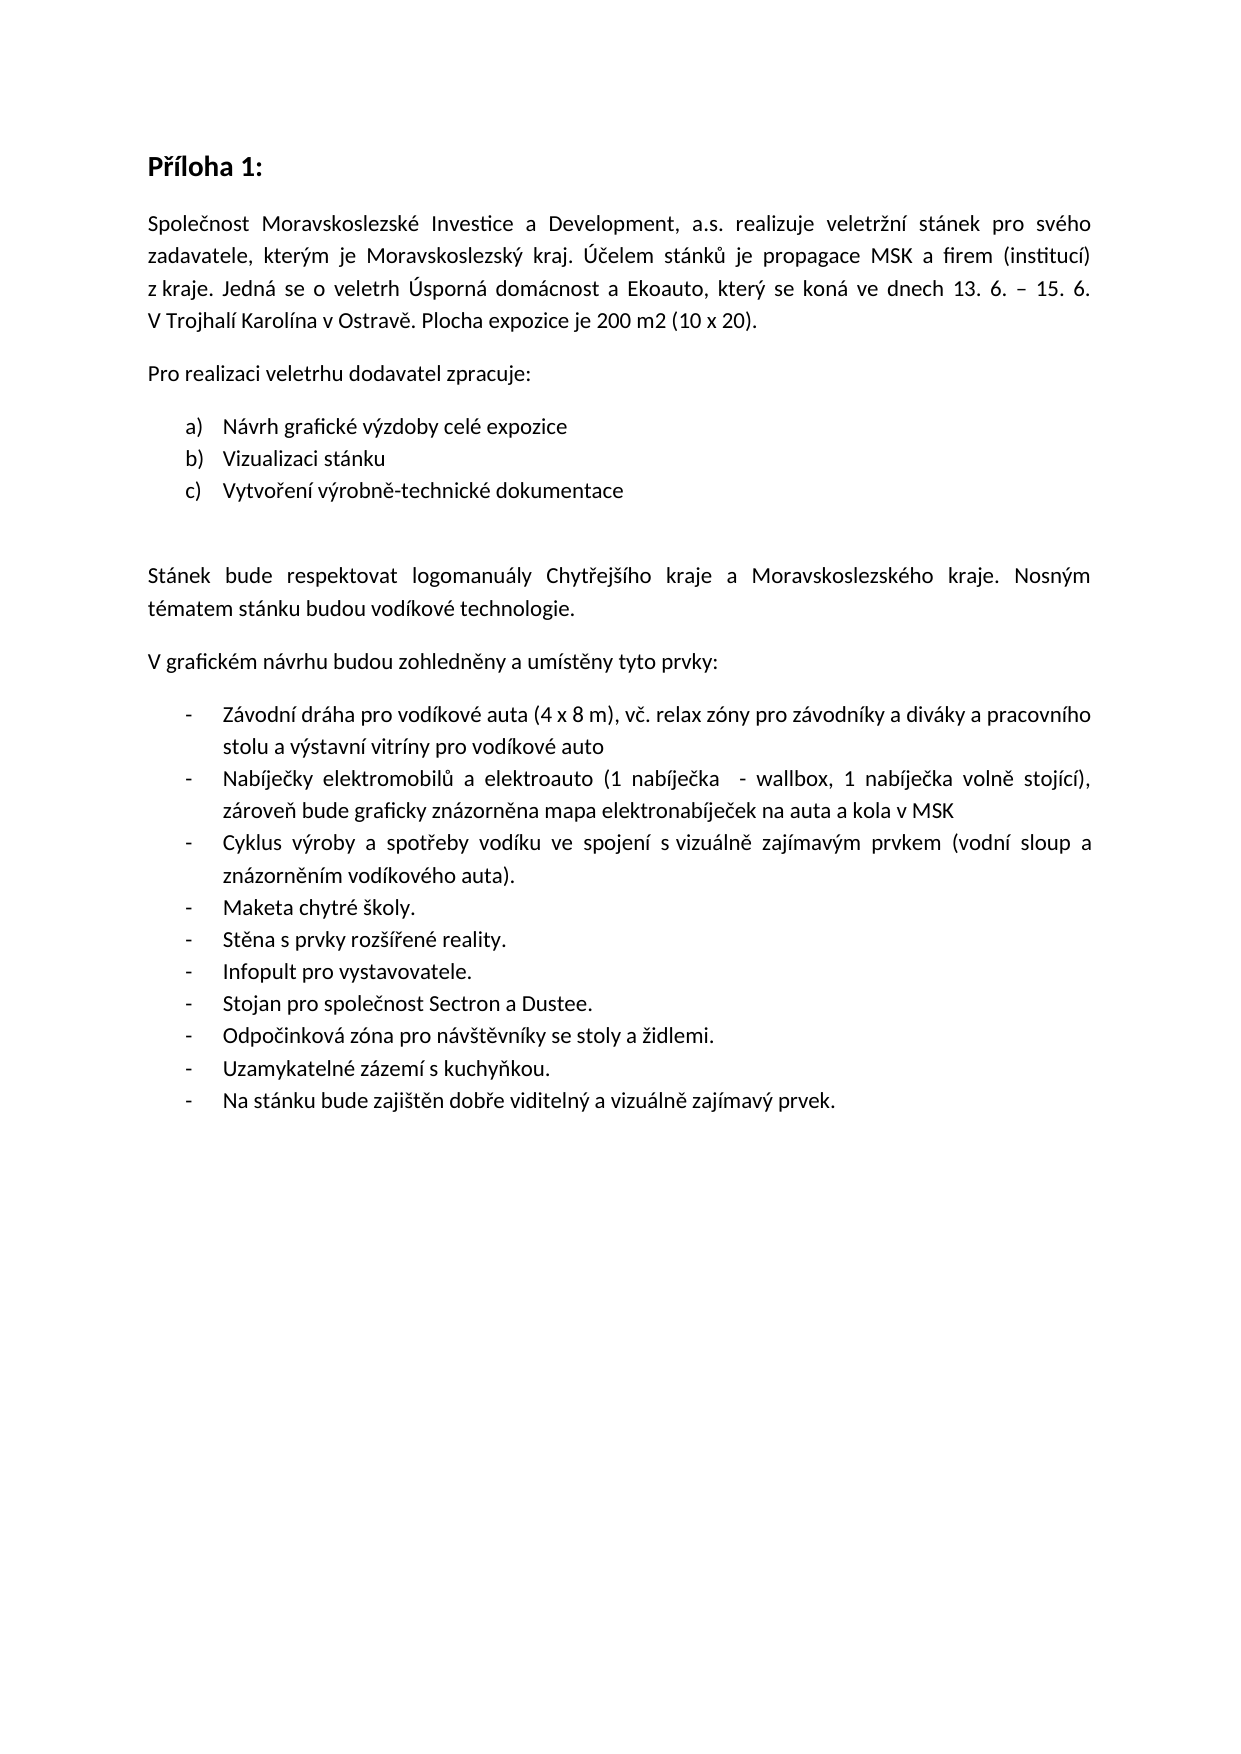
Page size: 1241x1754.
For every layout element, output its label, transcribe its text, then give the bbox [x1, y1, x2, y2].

list Návrh grafické výzdoby celé expozice [185, 412, 1093, 440]
text Stánek bude respektovat logomanuály Chytřejšího kraje a Moravskoslezského kraje. Nosným tématem stánku budou vodíkové technologie. [148, 562, 1093, 622]
text V grafickém návrhu budou zohledněny a umístěny tyto prvky: [148, 647, 1093, 675]
list Nabíječky elektromobilů a elektroauto (1 nabíječka - wallbox, 1 nabíječka volně stojící), zároveň bude graficky znázorněna mapa elektronabíječek na auta a kola v MSK [185, 764, 1093, 824]
text Příloha 1: [148, 148, 1093, 183]
list Na stánku bude zajištěn dobře viditelný a vizuálně zajímavý prvek. [185, 1086, 1093, 1114]
list Odpočinková zóna pro návštěvníky se stoly a židlemi. [185, 1022, 1093, 1050]
list Stěna s prvky rozšířené reality. [185, 925, 1093, 953]
list Stojan pro společnost Sectron a Dustee. [185, 989, 1093, 1017]
list Vytvoření výrobně-technické dokumentace [185, 476, 1093, 504]
list Maketa chytré školy. [185, 893, 1093, 921]
list Cyklus výroby a spotřeby vodíku ve spojení s vizuálně zajímavým prvkem (vodní sloup a znázorněním vodíkového auta). [185, 828, 1093, 889]
list Uzamykatelné zázemí s kuchyňkou. [185, 1054, 1093, 1082]
text Společnost Moravskoslezské Investice a Development, a.s. realizuje veletržní stánek pro svého zadavatele, kterým je Moravskoslezský kraj. Účelem stánků je propagace MSK a firem (institucí) z kraje. Jedná se o veletrh Úsporná domácnost a Ekoauto, který se koná ve dnech 13. 6. – 15. 6. V Trojhalí Karolína v Ostravě. Plocha expozice je 200 m2 (10 x 20). [148, 209, 1093, 334]
text Pro realizaci veletrhu dodavatel zpracuje: [148, 359, 1093, 387]
list Vizualizaci stánku [185, 444, 1093, 472]
list Infopult pro vystavovatele. [185, 957, 1093, 985]
list Závodní dráha pro vodíkové auta (4 x 8 m), vč. relax zóny pro závodníky a diváky a pracovního stolu a výstavní vitríny pro vodíkové auto [185, 700, 1093, 760]
